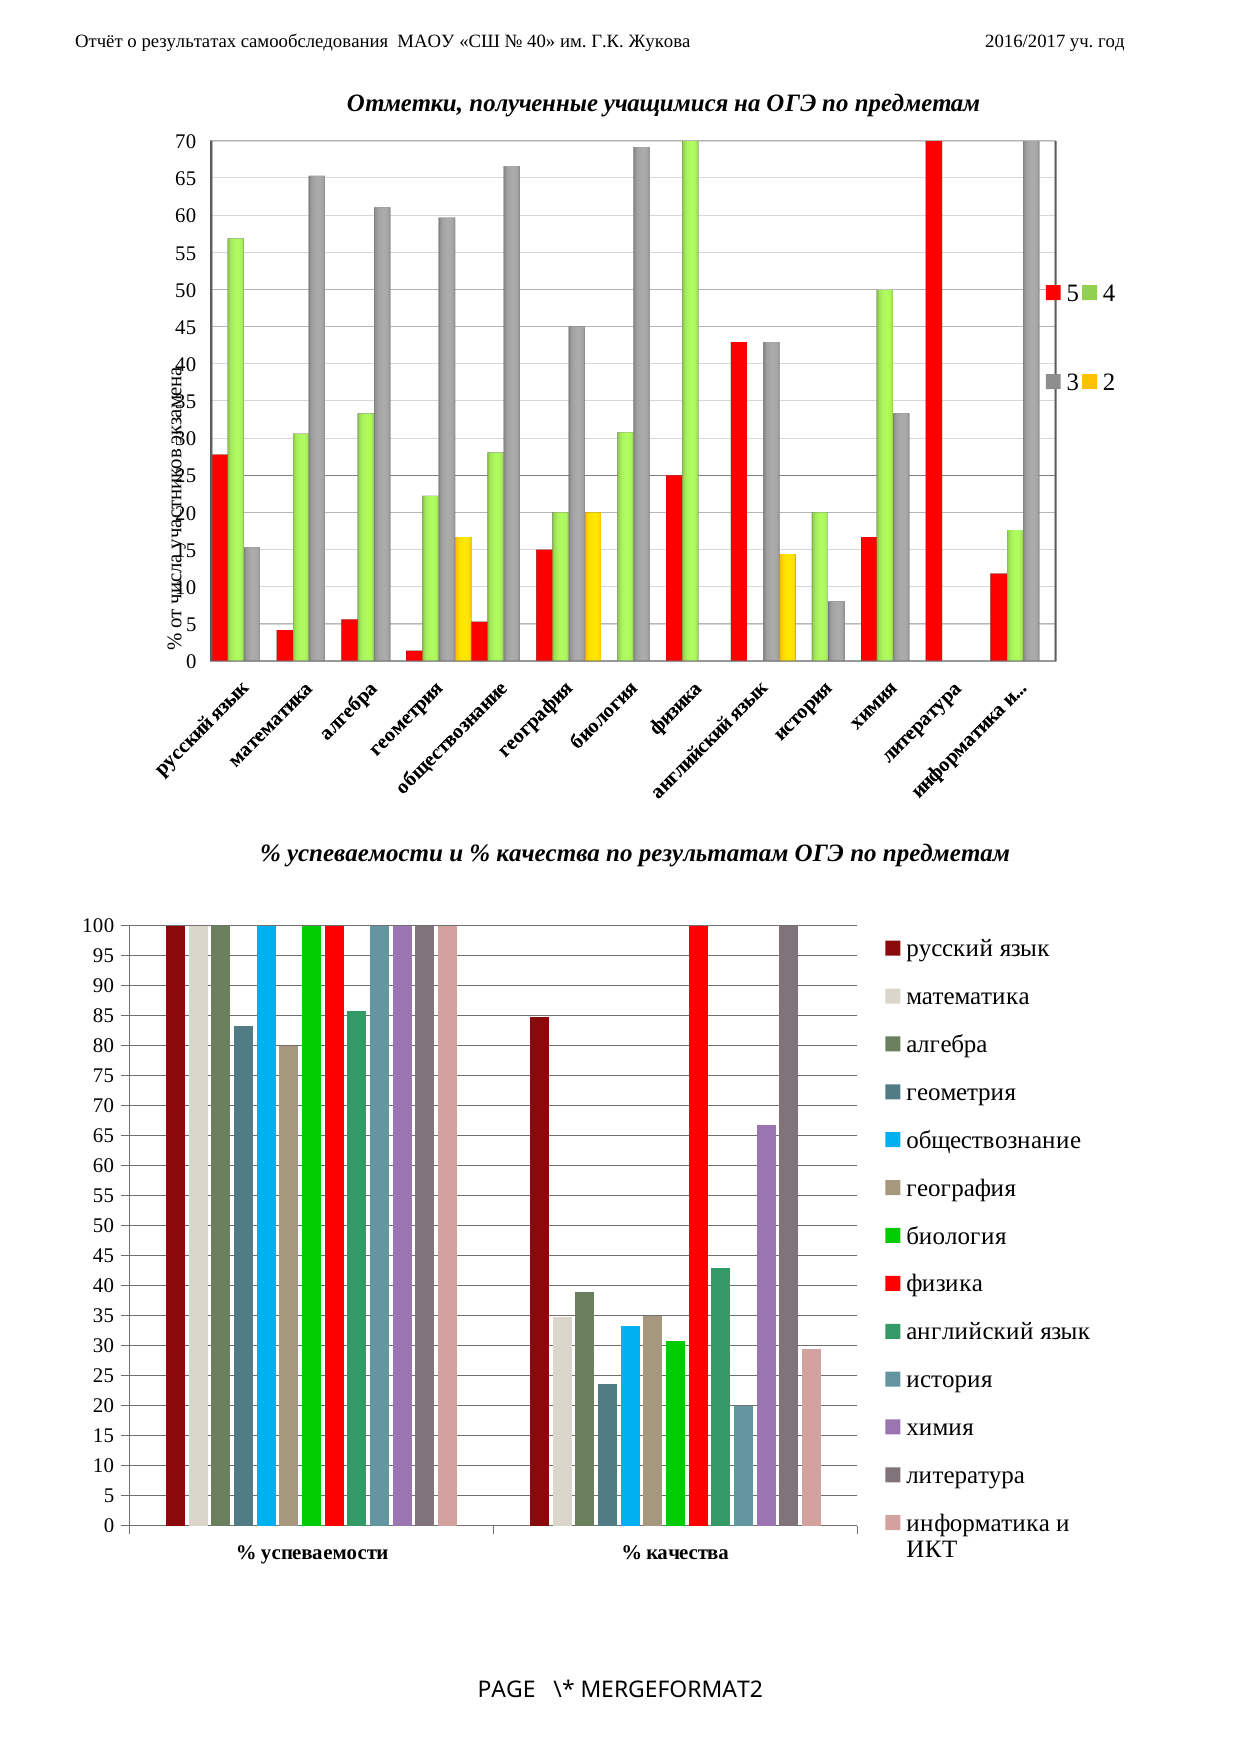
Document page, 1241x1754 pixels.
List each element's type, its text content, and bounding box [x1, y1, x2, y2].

text % успеваемости и % качества по результатам ОГЭ по предметам [75, 838, 1165, 866]
